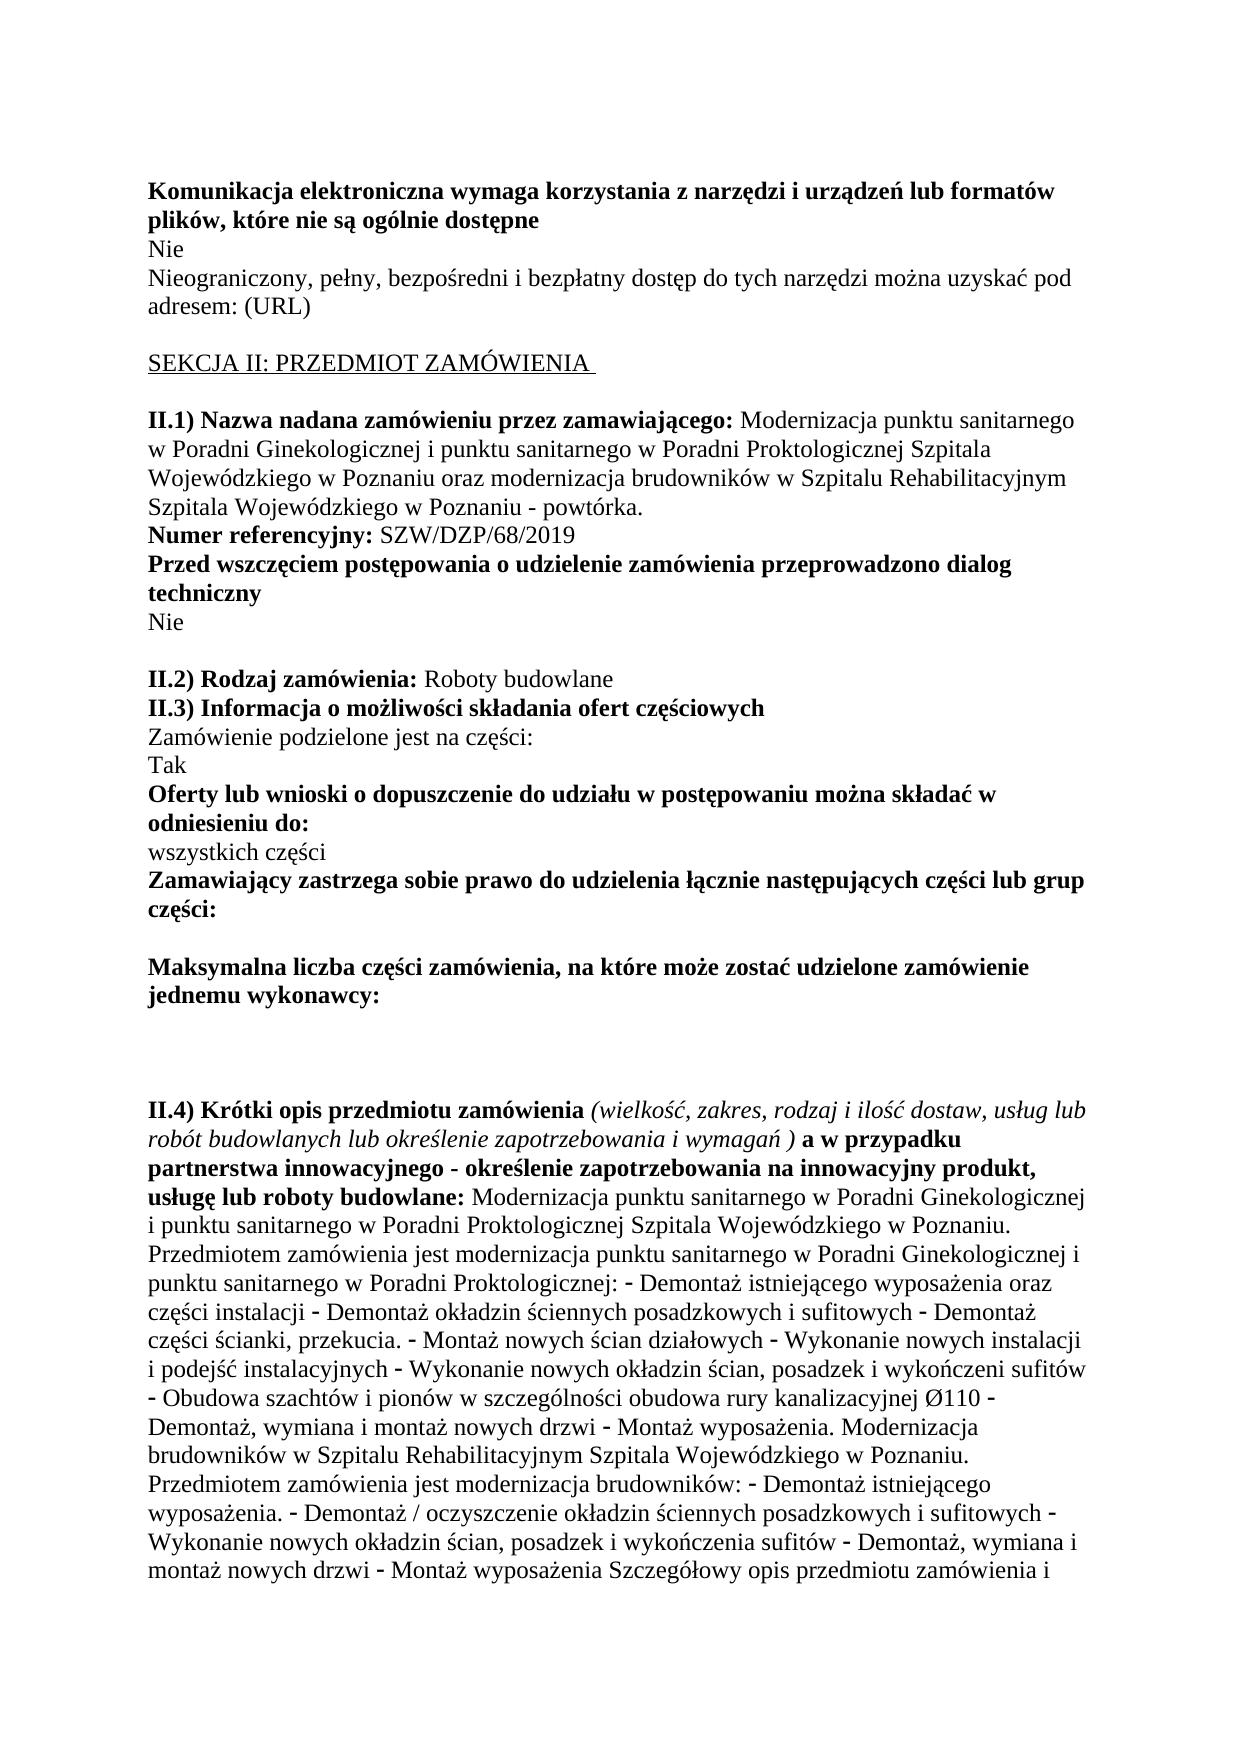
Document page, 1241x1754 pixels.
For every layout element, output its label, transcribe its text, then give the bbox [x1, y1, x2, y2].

text II.2) Rodzaj zamówienia: Roboty budowlane II.3) Informacja o możliwości składania ofert częściowych Zamówienie podzielone jest na części: [148, 636, 1093, 751]
text SEKCJA II: PRZEDMIOT ZAMÓWIENIA [148, 348, 1093, 377]
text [148, 866, 1093, 1584]
text Tak Oferty lub wnioski o dopuszczenie do udziału w postępowaniu można składać w odniesieniu do: wszystkich części [148, 751, 1093, 866]
text II.1) Nazwa nadana zamówieniu przez zamawiającego: Modernizacja punktu sanitarnego w Poradni Ginekologicznej i punktu sanitarnego w Poradni Proktologicznej Szpitala Wojewódzkiego w Poznaniu oraz modernizacja brudowników w Szpitalu Rehabilitacyjnym Szpitala Wojewódzkiego w Poznaniu - powtórka. Numer referencyjny: SZW/DZP/68/2019 Przed wszczęciem postępowania o udzielenie zamówienia przeprowadzono dialog techniczny [148, 377, 1093, 607]
text Nie [148, 607, 1093, 636]
text Komunikacja elektroniczna wymaga korzystania z narzędzi i urządzeń lub formatów plików, które nie są ogólnie dostępne [148, 148, 1093, 234]
text Nie Nieograniczony, pełny, bezpośredni i bezpłatny dostęp do tych narzędzi można uzyskać pod adresem: (URL) [148, 234, 1093, 348]
